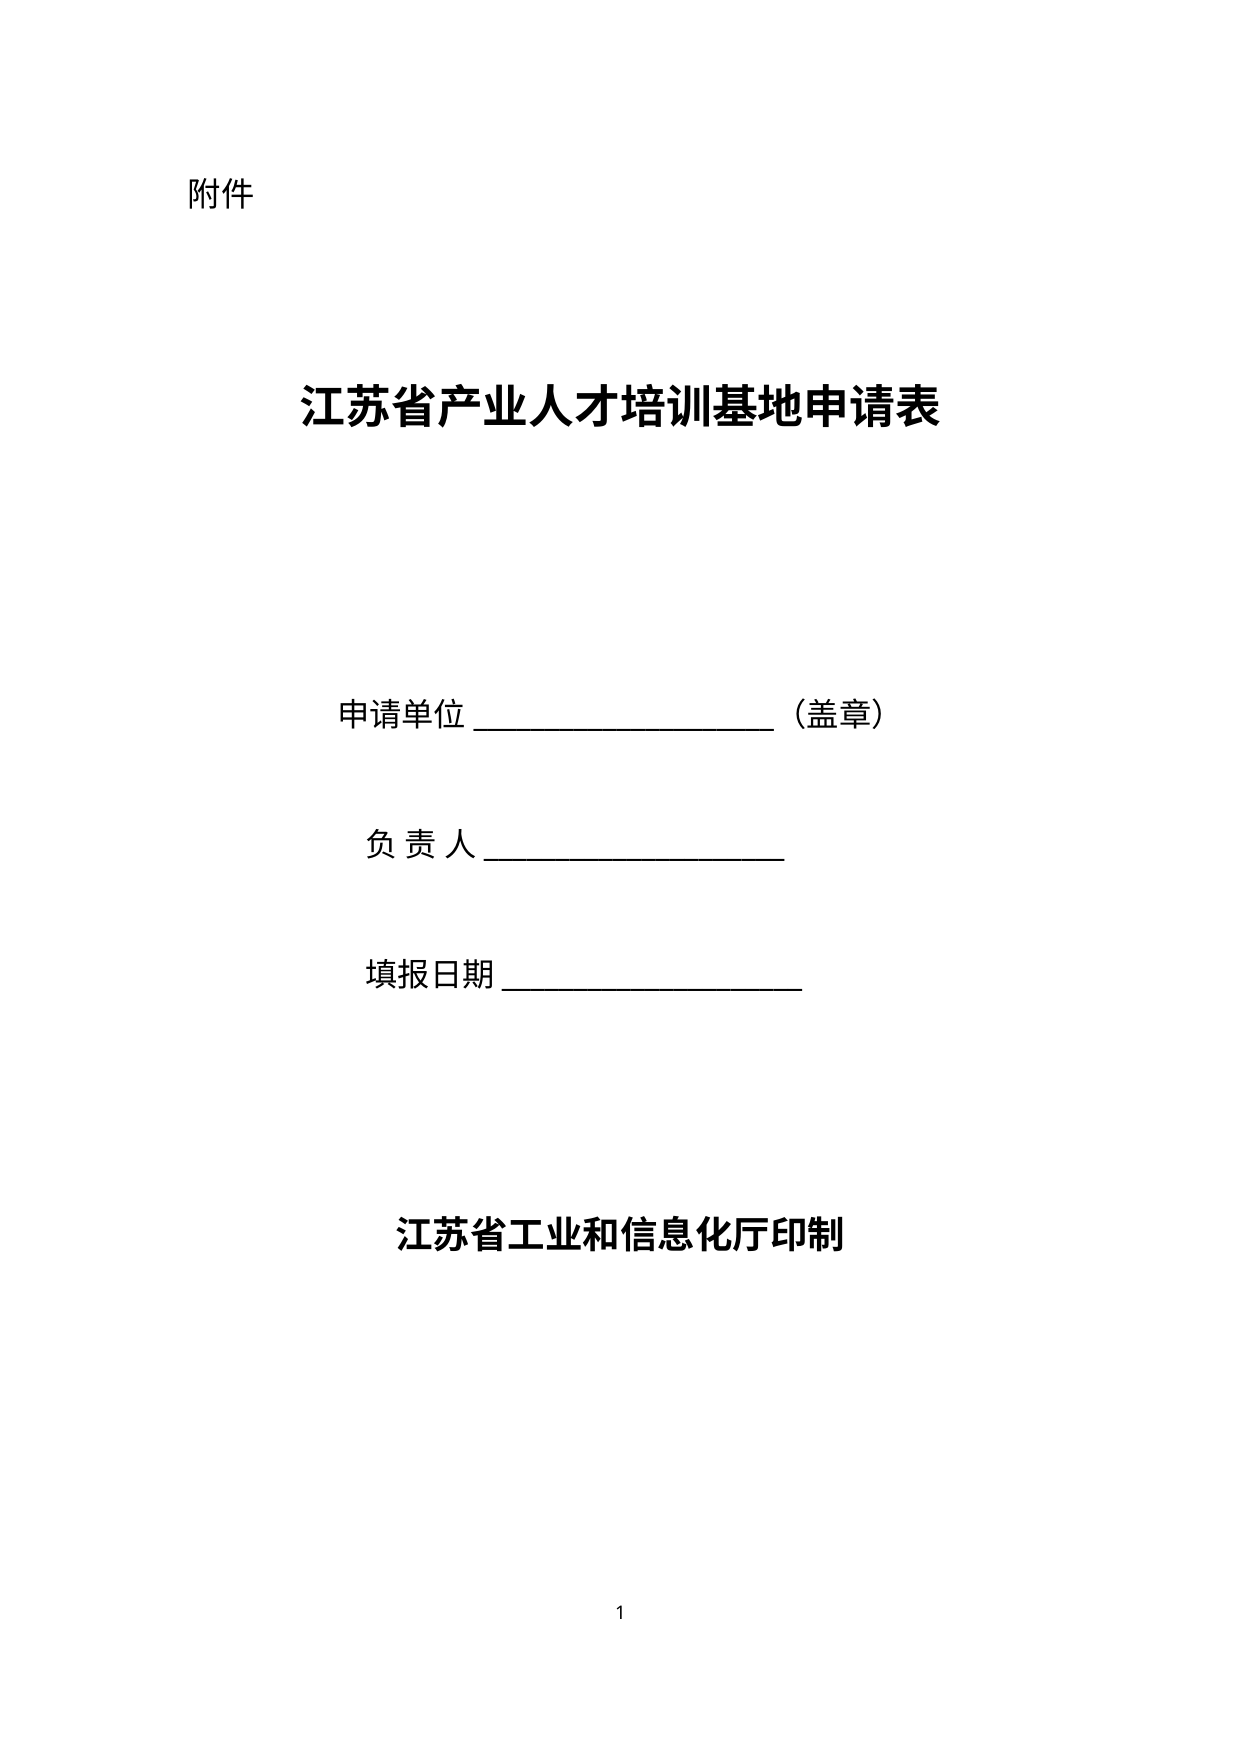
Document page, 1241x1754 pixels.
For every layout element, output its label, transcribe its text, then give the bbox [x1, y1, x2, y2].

text 江苏省产业人才培训基地申请表 [187, 355, 1053, 452]
text 负 责 人 _____________________ [187, 810, 1053, 875]
text 申请单位 _____________________（盖章） [187, 680, 1053, 745]
text 填报日期 _____________________ [187, 940, 1053, 1005]
text 附件 [187, 160, 1053, 225]
text 江苏省工业和信息化厅印制 [187, 1200, 1053, 1265]
